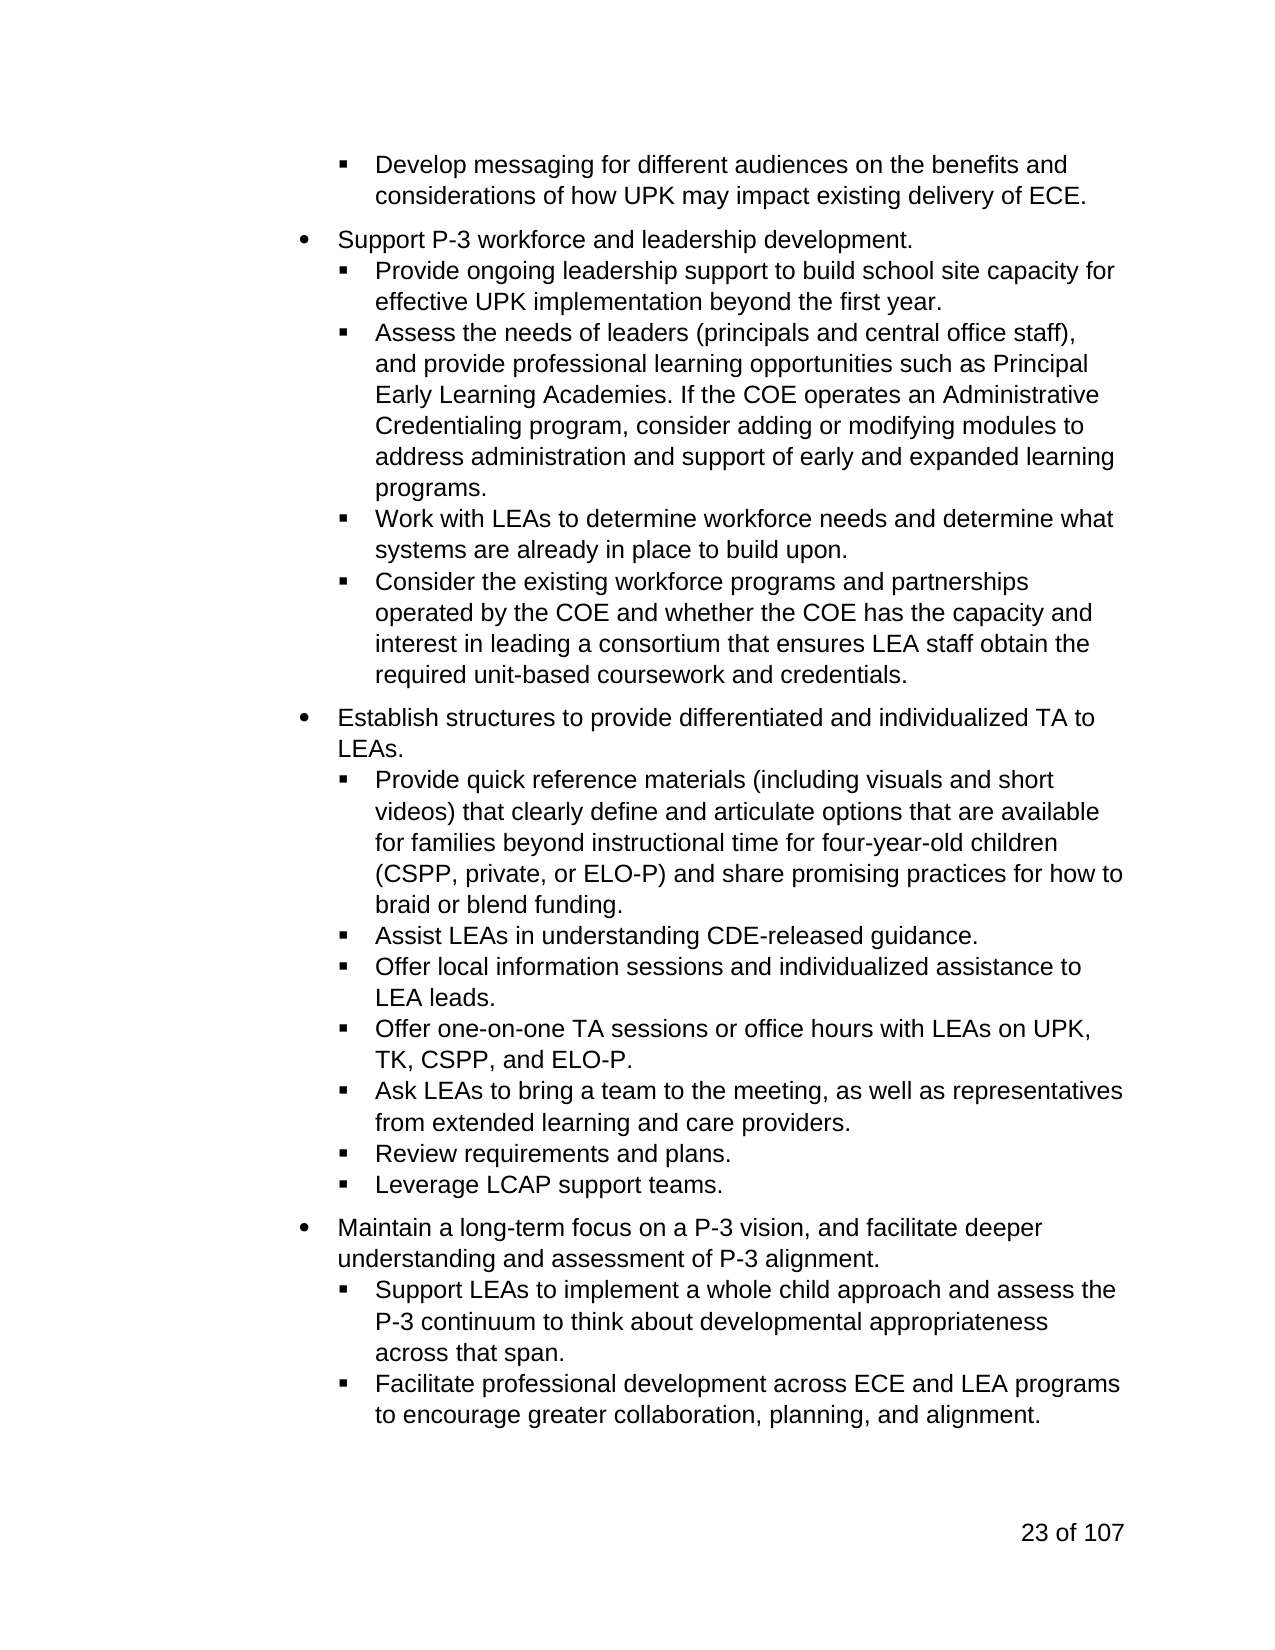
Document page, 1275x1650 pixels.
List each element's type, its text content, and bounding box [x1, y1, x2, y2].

list Facilitate professional development across ECE and LEA programs to encourage greater collaboration, planning, and alignment. [337, 1369, 1125, 1429]
list Support LEAs to implement a whole child approach and assess the P-3 continuum to think about developmental appropriateness across that span. [337, 1276, 1125, 1366]
list Develop messaging for different audiences on the benefits and considerations of how UPK may impact existing delivery of ECE. [337, 150, 1125, 210]
list Offer one-on-one TA sessions or office hours with LEAs on UPK, TK, CSPP, and ELO-P. [337, 1014, 1125, 1074]
list Offer local information sessions and individualized assistance to LEA leads. [337, 952, 1125, 1012]
list Provide quick reference materials (including visuals and short videos) that clearly define and articulate options that are available for families beyond instructional time for four-year-old children (CSPP, private, or ELO-P) and share promising practices for how to braid or blend funding. [337, 766, 1125, 918]
list Maintain a long-term focus on a P-3 vision, and facilitate deeper understanding and assessment of P-3 alignment. [300, 1213, 1125, 1273]
list Consider the existing workforce programs and partnerships operated by the COE and whether the COE has the capacity and interest in leading a consortium that ensures LEA staff obtain the required unit-based coursework and credentials. [337, 567, 1125, 688]
list Support P-3 workforce and leadership development. [300, 225, 1125, 253]
list Assist LEAs in understanding CDE-released guidance. [337, 921, 1125, 950]
list Establish structures to provide differentiated and individualized TA to LEAs. [300, 703, 1125, 763]
list Ask LEAs to bring a team to the meeting, as well as representatives from extended learning and care providers. [337, 1076, 1125, 1136]
list Provide ongoing leadership support to build school site capacity for effective UPK implementation beyond the first year. [337, 256, 1125, 316]
list Work with LEAs to determine workforce needs and determine what systems are already in place to build upon. [337, 504, 1125, 564]
list Review requirements and plans. [337, 1138, 1125, 1167]
list Assess the needs of leaders (principals and central office staff), and provide professional learning opportunities such as Principal Early Learning Academies. If the COE operates an Administrative Credentialing program, consider adding or modifying modules to address administration and support of early and expanded learning programs. [337, 318, 1125, 502]
list Leverage LCAP support teams. [337, 1170, 1125, 1198]
